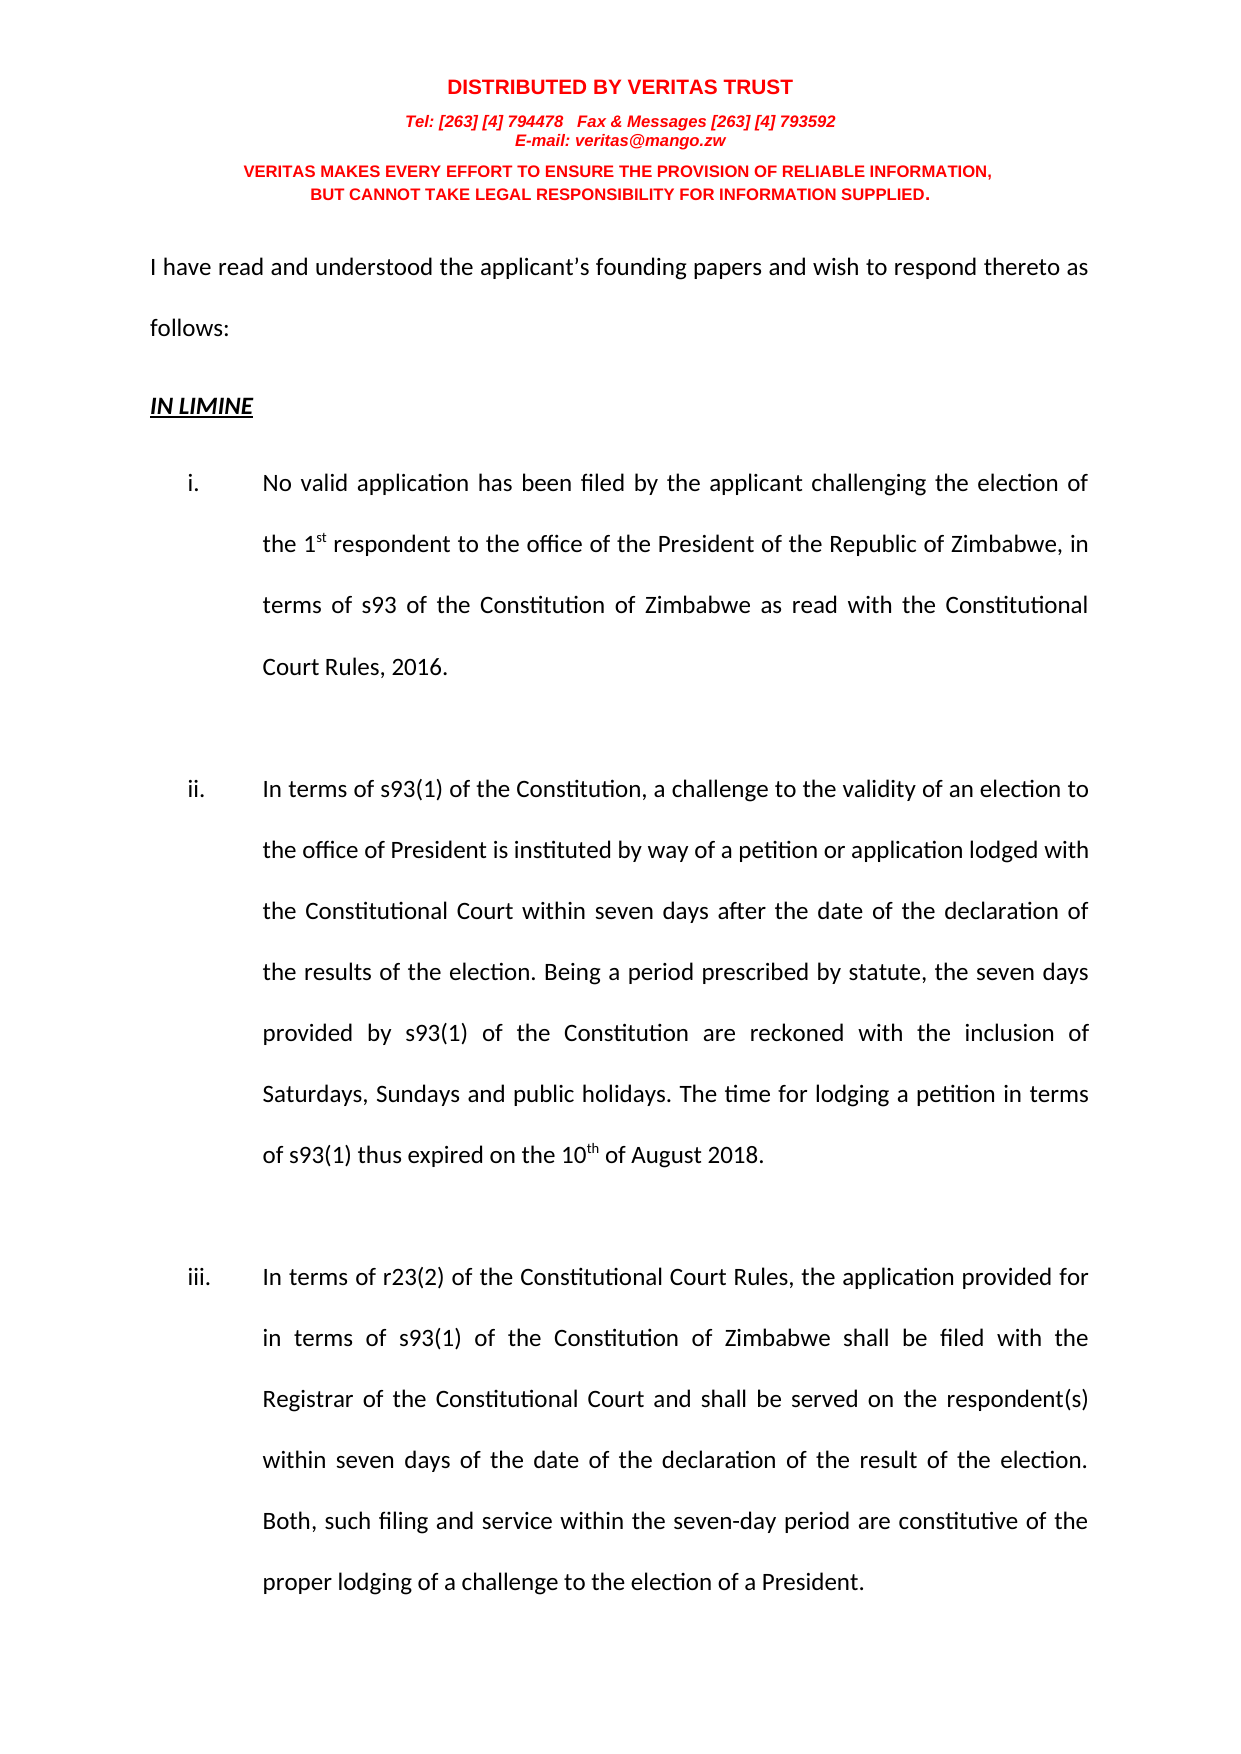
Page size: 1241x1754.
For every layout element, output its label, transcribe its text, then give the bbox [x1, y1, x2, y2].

text IN LIMINE [150, 390, 1090, 420]
list In terms of s93(1) of the Constitution, a challenge to the validity of an election to the office of President is instituted by way of a petition or application lodged with the Constitutional Court within seven days after the date of the declaration of the results of the election. Being a period prescribed by statute, the seven days provided by s93(1) of the Constitution are reckoned with the inclusion of Saturdays, Sundays and public holidays. The time for lodging a petition in terms of s93(1) thus expired on the 10th of August 2018. [187, 773, 1090, 1169]
text I have read and understood the applicant’s founding papers and wish to respond thereto as follows: [150, 251, 1090, 343]
list No valid application has been filed by the applicant challenging the election of the 1st respondent to the office of the President of the Republic of Zimbabwe, in terms of s93 of the Constitution of Zimbabwe as read with the Constitutional Court Rules, 2016. [187, 467, 1090, 681]
list In terms of r23(2) of the Constitutional Court Rules, the application provided for in terms of s93(1) of the Constitution of Zimbabwe shall be filed with the Registrar of the Constitutional Court and shall be served on the respondent(s) within seven days of the date of the declaration of the result of the election. Both, such filing and service within the seven-day period are constitutive of the proper lodging of a challenge to the election of a President. [187, 1261, 1090, 1597]
